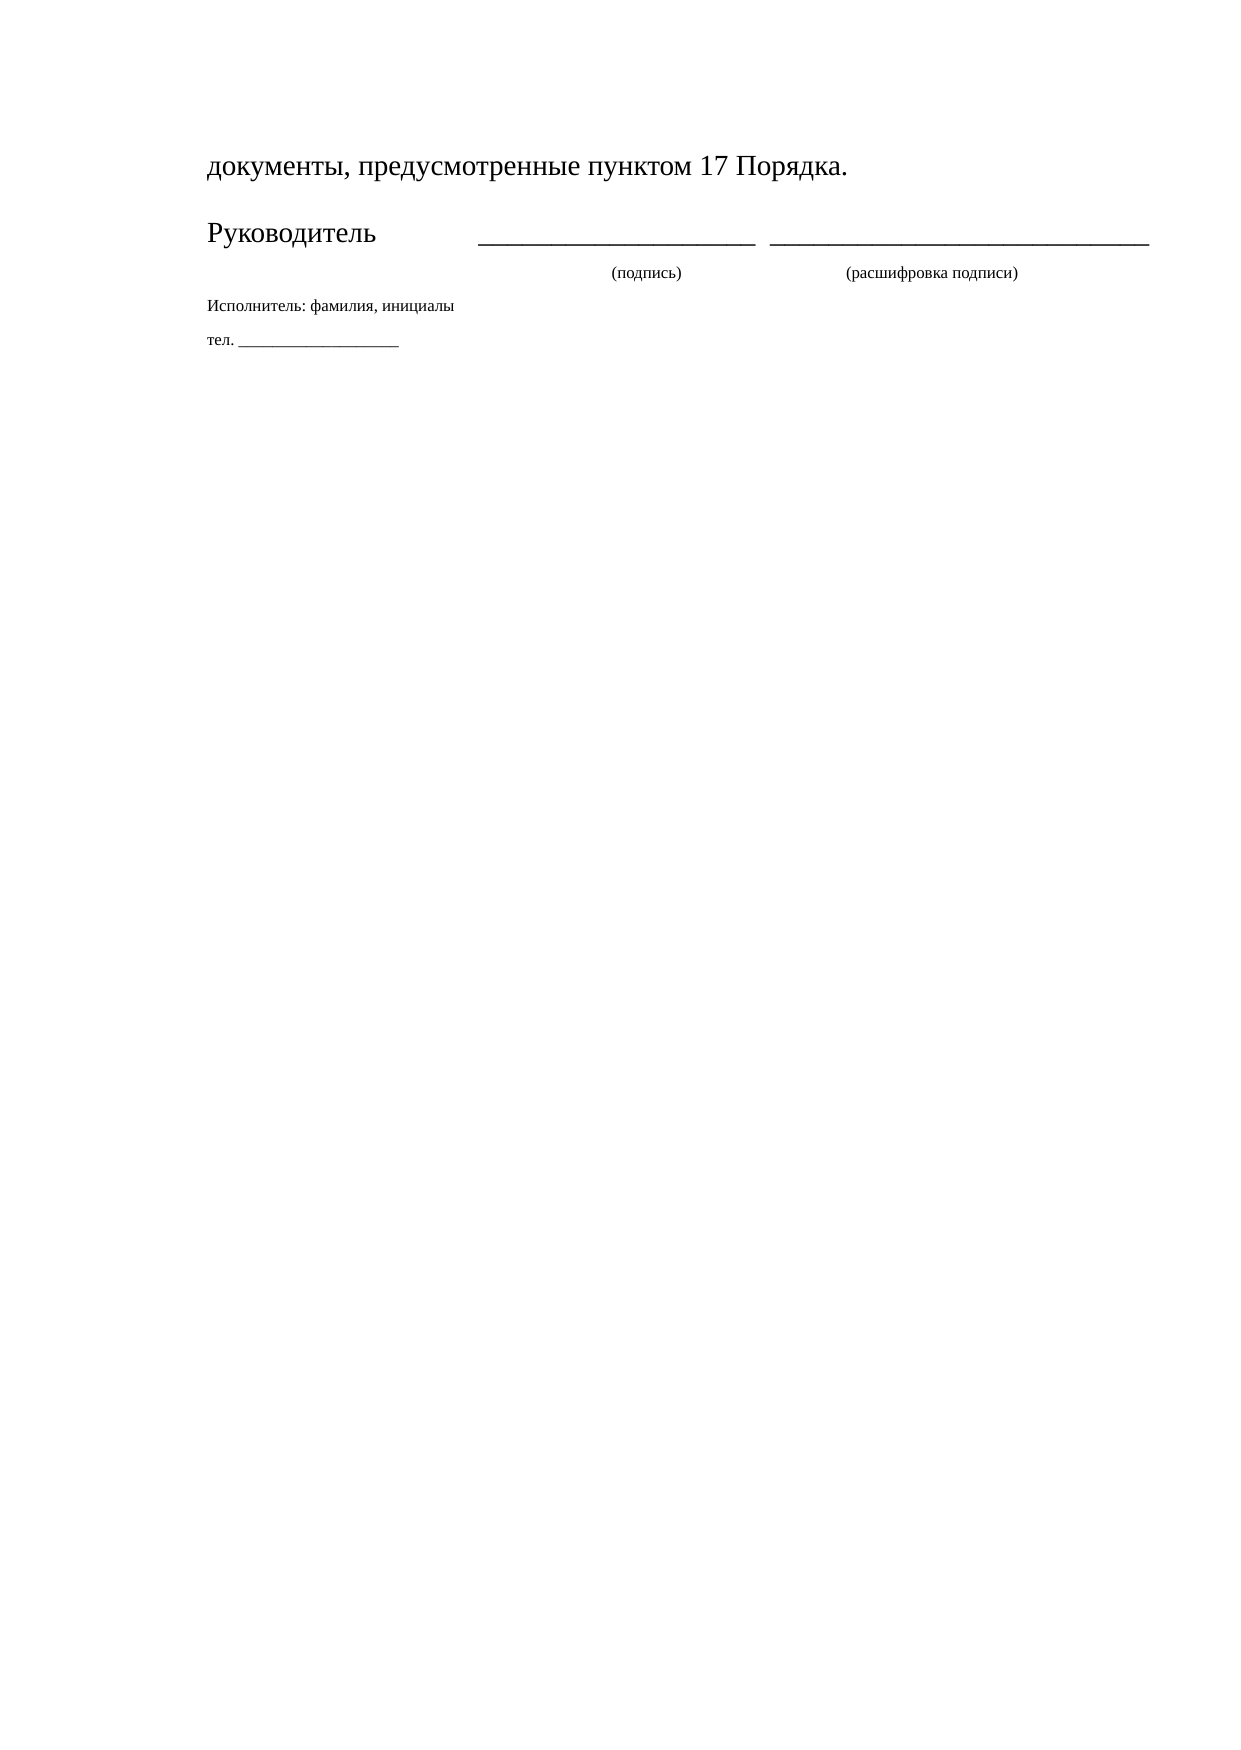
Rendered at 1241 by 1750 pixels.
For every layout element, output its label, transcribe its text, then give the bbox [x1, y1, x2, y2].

text (подпись) (расшифровка подписи) [207, 248, 1181, 282]
text Руководитель ___________________ __________________________ [207, 215, 1181, 248]
text Исполнитель: фамилия, инициалы [207, 282, 1181, 315]
text тел. ___________________ [207, 315, 1181, 349]
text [207, 148, 1181, 181]
